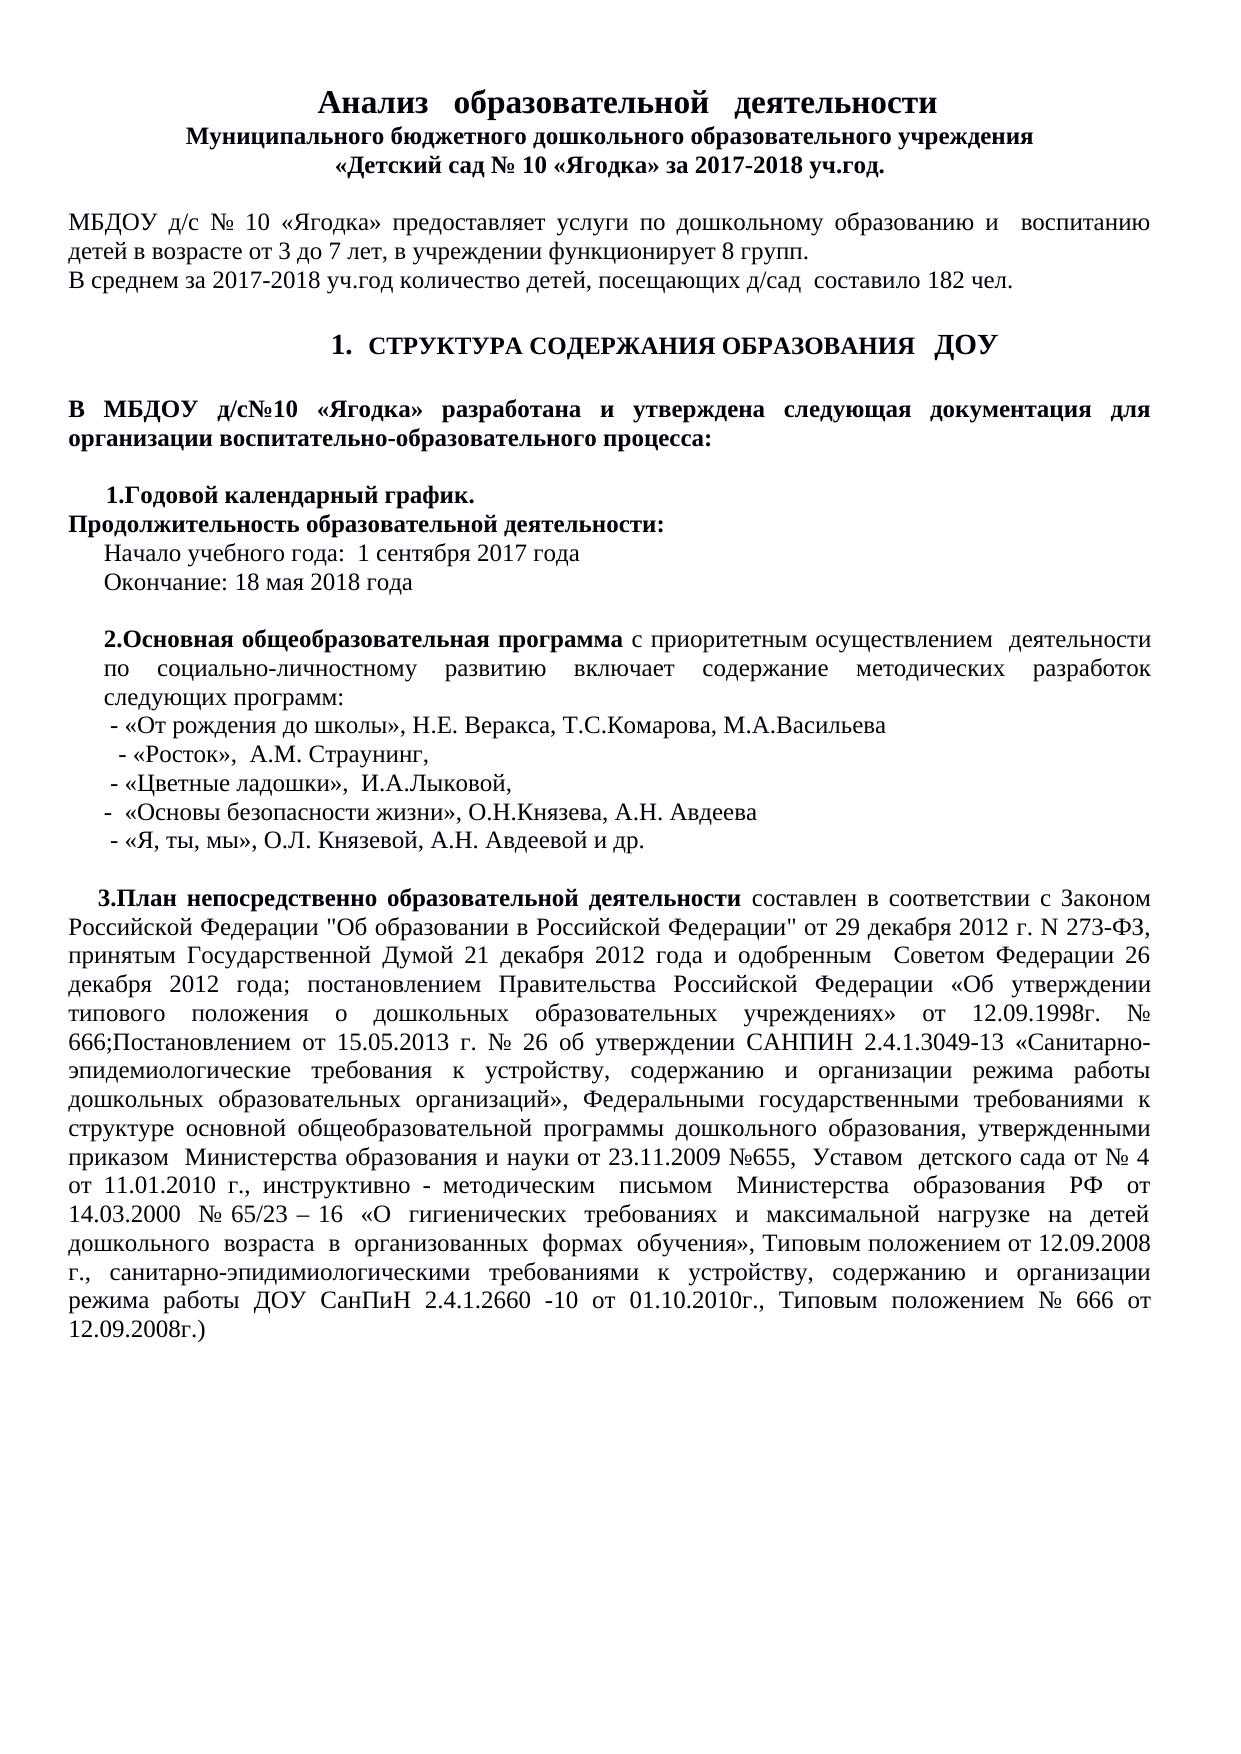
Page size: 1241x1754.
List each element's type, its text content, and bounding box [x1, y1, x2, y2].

text 2.Основная общеобразовательная программа с приоритетным осуществлением деятельности по социально-личностному развитию включает содержание методических разработок следующих программ: [103, 624, 1152, 710]
list СТРУКТУРА СОДЕРЖАНИЯ ОБРАЗОВАНИЯ ДОУ [177, 327, 1152, 361]
text - «Основы безопасности жизни», О.Н.Князева, А.Н. Авдеева [103, 797, 1152, 825]
text - «Я, ты, мы», О.Л. Князевой, А.Н. Авдеевой и др. [103, 825, 1152, 854]
text - «Росток», А.М. Страунинг, [68, 739, 1152, 768]
text МБДОУ д/с № 10 «Ягодка» предоставляет услуги по дошкольному образованию и воспитанию детей в возрасте от 3 до 7 лет, в учреждении функционирует 8 групп. [68, 207, 1152, 265]
text - «Цветные ладошки», И.А.Лыковой, [103, 768, 1152, 797]
text В МБДОУ д/с№10 «Ягодка» разработана и утверждена следующая документация для организации воспитательно-образовательного процесса: [68, 394, 1152, 452]
text Анализ образовательной деятельности [103, 83, 1152, 121]
text 3.План непосредственно образовательной деятельности составлен в соответствии с Законом Российской Федерации "Об образовании в Российской Федерации" от 29 декабря 2012 г. N 273-ФЗ, принятым Государственной Думой 21 декабря 2012 года и одобренным Советом Федерации 26 декабря 2012 года; постановлением Правительства Российской Федерации «Об утверждении типового положения о дошкольных образовательных учреждениях» от 12.09.1998г. № 666;Постановлением от 15.05.2013 г. № 26 об утверждении САНПИН 2.4.1.3049-13 «Санитарно-эпидемиологические требования к устройству, содержанию и организации режима работы дошкольных образовательных организаций», Федеральными государственными требованиями к структуре основной общеобразовательной программы дошкольного образования, утвержденными приказом Министерства образования и науки от 23.11.2009 №655, Уставом детского сада от № 4 от 11.01.2010 г., инструктивно - методическим письмом Министерства образования РФ от 14.03.2000 № 65/23 – 16 «О гигиенических требованиях и максимальной нагрузке на детей дошкольного возраста в организованных формах обучения», Типовым положением от 12.09.2008 г., санитарно-эпидимиологическими требованиями к устройству, содержанию и организации режима работы ДОУ СанПиН 2.4.1.2660 -10 от 01.10.2010г., Типовым положением № 666 от 12.09.2008г.) [68, 883, 1152, 1343]
text «Детский сад № 10 «Ягодка» за 2017-2018 уч.год. [68, 150, 1152, 178]
text Продолжительность образовательной деятельности: [68, 509, 1152, 538]
text В среднем за 2017-2018 уч.год количество детей, посещающих д/сад составило 182 чел. [971, 265, 1152, 293]
text Окончание: 18 мая 2018 года [103, 567, 1152, 595]
text В среднем за 2017-2018 уч.год количество детей, посещающих д/сад составило 182 чел. [68, 265, 927, 293]
text 1.Годовой календарный график. [68, 480, 1152, 509]
text Начало учебного года: 1 сентября 2017 года [103, 538, 1152, 567]
text - «От рождения до школы», Н.Е. Веракса, Т.С.Комарова, М.А.Васильева [103, 710, 1152, 739]
text Муниципального бюджетного дошкольного образовательного учреждения [68, 121, 1152, 150]
